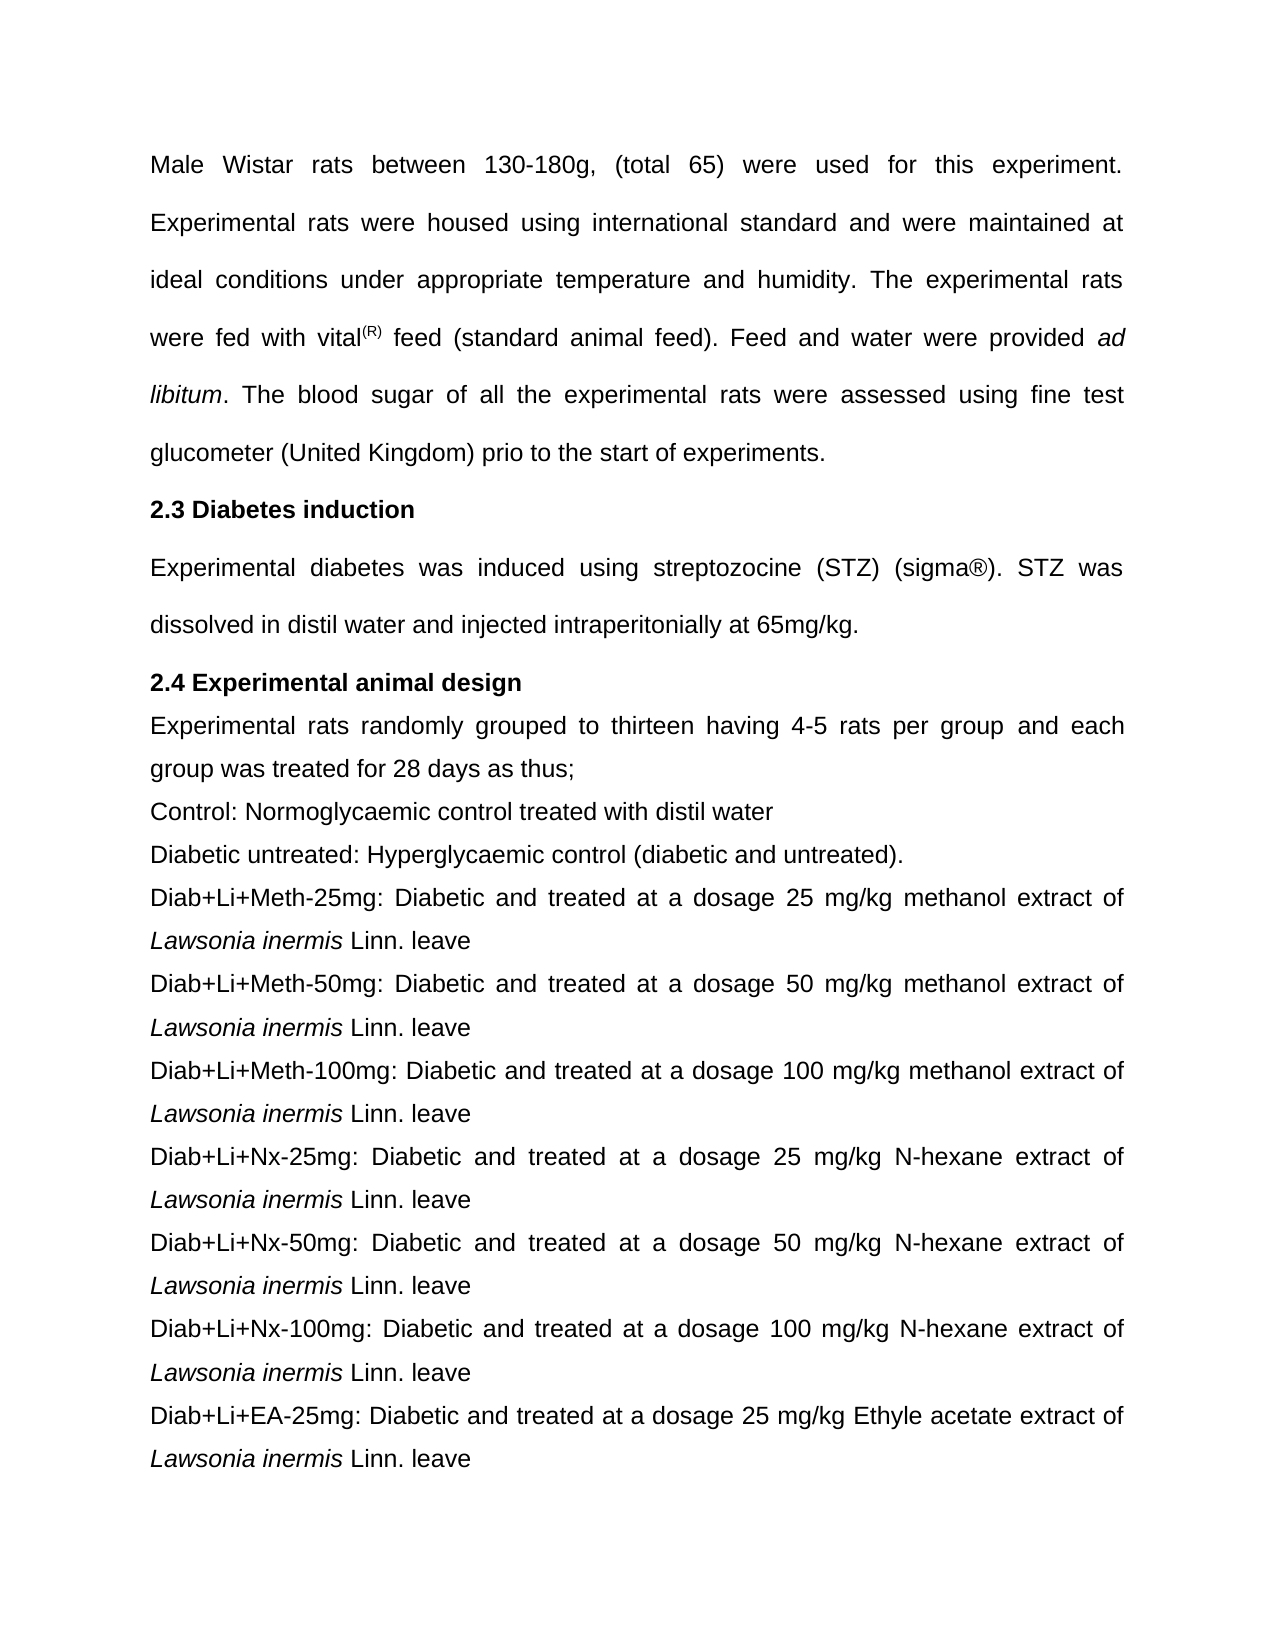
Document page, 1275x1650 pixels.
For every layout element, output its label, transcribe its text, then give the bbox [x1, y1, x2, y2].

text Diab+Li+Meth-25mg: Diabetic and treated at a dosage 25 mg/kg methanol extract of Lawsonia inermis Linn. leave [150, 883, 1125, 955]
text Diab+Li+EA-25mg: Diabetic and treated at a dosage 25 mg/kg Ethyle acetate extract of Lawsonia inermis Linn. leave [150, 1401, 1125, 1472]
text Diab+Li+Meth-100mg: Diabetic and treated at a dosage 100 mg/kg methanol extract of Lawsonia inermis Linn. leave [150, 1056, 1125, 1127]
text Male Wistar rats between 130-180g, (total 65) were used for this experiment. Experimental rats were housed using international standard and were maintained at ideal conditions under appropriate temperature and humidity. The experimental rats were fed with vital(R) feed (standard animal feed). Feed and water were provided ad libitum. The blood sugar of all the experimental rats were assessed using fine test glucometer (United Kingdom) prio to the start of experiments. [150, 150, 1125, 466]
text Diabetic untreated: Hyperglycaemic control (diabetic and untreated). [150, 840, 1125, 869]
text Control: Normoglycaemic control treated with distil water [150, 797, 1125, 826]
text Diab+Li+Nx-50mg: Diabetic and treated at a dosage 50 mg/kg N-hexane extract of Lawsonia inermis Linn. leave [150, 1228, 1125, 1300]
text 2.4 Experimental animal design [150, 667, 1125, 696]
text Experimental rats randomly grouped to thirteen having 4-5 rats per group and each group was treated for 28 days as thus; [150, 711, 1125, 782]
text Diab+Li+Nx-100mg: Diabetic and treated at a dosage 100 mg/kg N-hexane extract of Lawsonia inermis Linn. leave [150, 1314, 1125, 1386]
text Diab+Li+Nx-25mg: Diabetic and treated at a dosage 25 mg/kg N-hexane extract of Lawsonia inermis Linn. leave [150, 1142, 1125, 1214]
text Experimental diabetes was induced using streptozocine (STZ) (sigma®). STZ was dissolved in distil water and injected intraperitonially at 65mg/kg. [150, 552, 1125, 639]
text Diab+Li+Meth-50mg: Diabetic and treated at a dosage 50 mg/kg methanol extract of Lawsonia inermis Linn. leave [150, 969, 1125, 1041]
text 2.3 Diabetes induction [150, 495, 1125, 524]
